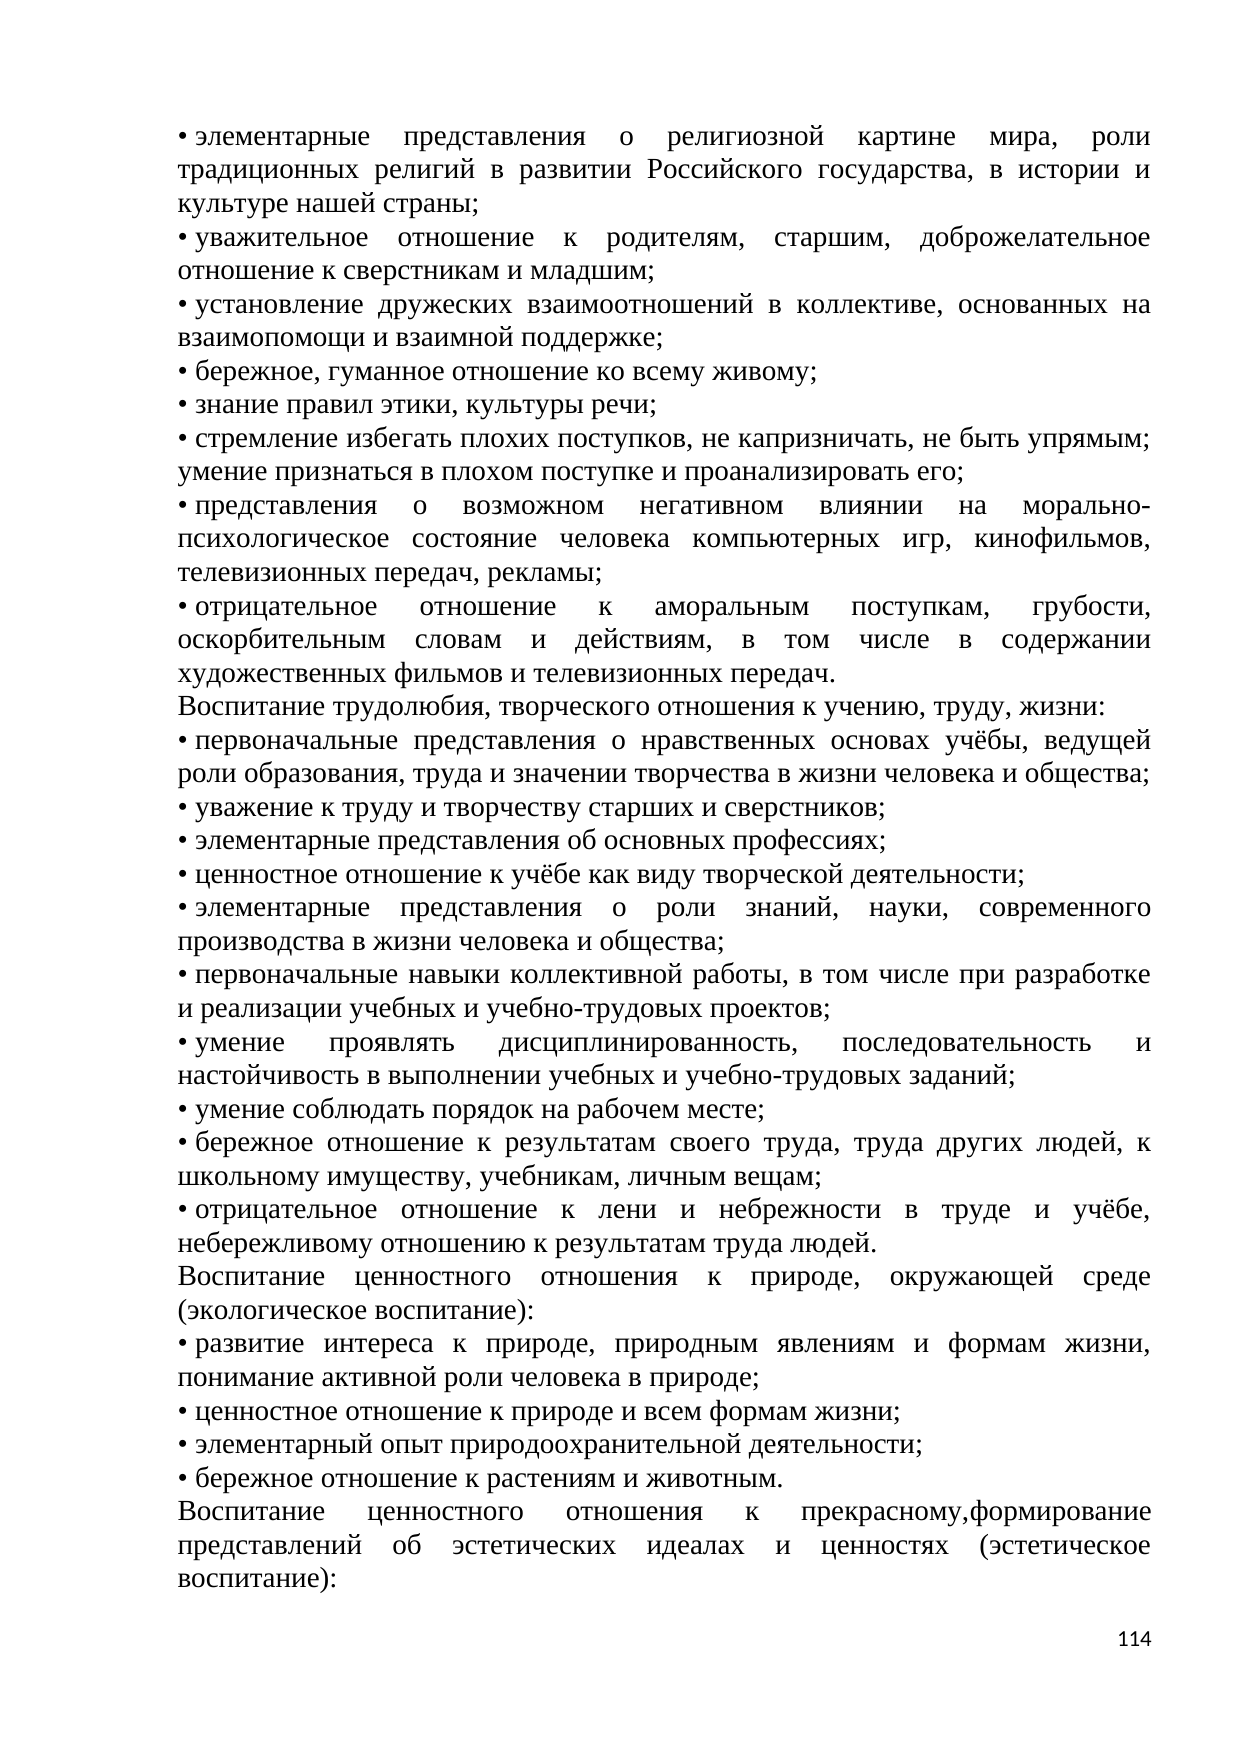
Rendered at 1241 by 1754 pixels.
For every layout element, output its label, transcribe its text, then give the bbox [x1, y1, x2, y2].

text • элементарные представления об основных профессиях; [177, 822, 1152, 856]
text • бережное отношение к растениям и животным. [177, 1460, 1152, 1493]
text • первоначальные навыки коллективной работы, в том числе при разработке и реализации учебных и учебно-трудовых проектов; [177, 957, 1152, 1024]
text • отрицательное отношение к лени и небрежности в труде и учёбе, небережливому отношению к результатам труда людей. [177, 1191, 1152, 1258]
text • первоначальные представления о нравственных основах учёбы, ведущей роли образования, труда и значении творчества в жизни человека и общества; [177, 722, 1152, 789]
text • отрицательное отношение к аморальным поступкам, грубости, оскорбительным словам и действиям, в том числе в содержании художественных фильмов и телевизионных передач. [177, 588, 1152, 688]
text • уважение к труду и творчеству старших и сверстников; [177, 789, 1152, 822]
text • ценностное отношение к учёбе как виду творческой деятельности; [177, 856, 1152, 889]
text • знание правил этики, культуры речи; [177, 386, 1152, 420]
text • установление дружеских взаимоотношений в коллективе, основанных на взаимопомощи и взаимной поддержке; [177, 286, 1152, 353]
text • бережное отношение к результатам своего труда, труда других людей, к школьному имуществу, учебникам, личным вещам; [177, 1124, 1152, 1191]
text • умение проявлять дисциплинированность, последовательность и настойчивость в выполнении учебных и учебно-трудовых заданий; [177, 1024, 1152, 1091]
text • стремление избегать плохих поступков, не капризничать, не быть упрямым; умение признаться в плохом поступке и проанализировать его; [177, 420, 1152, 487]
text • представления о возможном негативном влиянии на морально-психологическое состояние человека компьютерных игр, кинофильмов, телевизионных передач, рекламы; [177, 487, 1152, 588]
text • ценностное отношение к природе и всем формам жизни; [177, 1393, 1152, 1426]
text Воспитание ценностного отношения к природе, окружающей среде (экологическое воспитание): [177, 1258, 1152, 1326]
text • элементарные представления о религиозной картине мира, роли традиционных религий в развитии Российского государства, в истории и культуре нашей страны; [177, 118, 1152, 219]
text Воспитание трудолюбия, творческого отношения к учению, труду, жизни: [177, 688, 1152, 722]
text • бережное, гуманное отношение ко всему живому; [177, 353, 1152, 386]
text Воспитание ценностного отношения к прекрасному,формирование представлений об эстетических идеалах и ценностях (эстетическое воспитание): [177, 1493, 1152, 1594]
text • элементарные представления о роли знаний, науки, современного производства в жизни человека и общества; [177, 889, 1152, 957]
text • уважительное отношение к родителям, старшим, доброжелательное отношение к сверстникам и младшим; [177, 219, 1152, 286]
text • элементарный опыт природоохранительной деятельности; [177, 1426, 1152, 1460]
text • умение соблюдать порядок на рабочем месте; [177, 1091, 1152, 1124]
text • развитие интереса к природе, природным явлениям и формам жизни, понимание активной роли человека в природе; [177, 1326, 1152, 1393]
